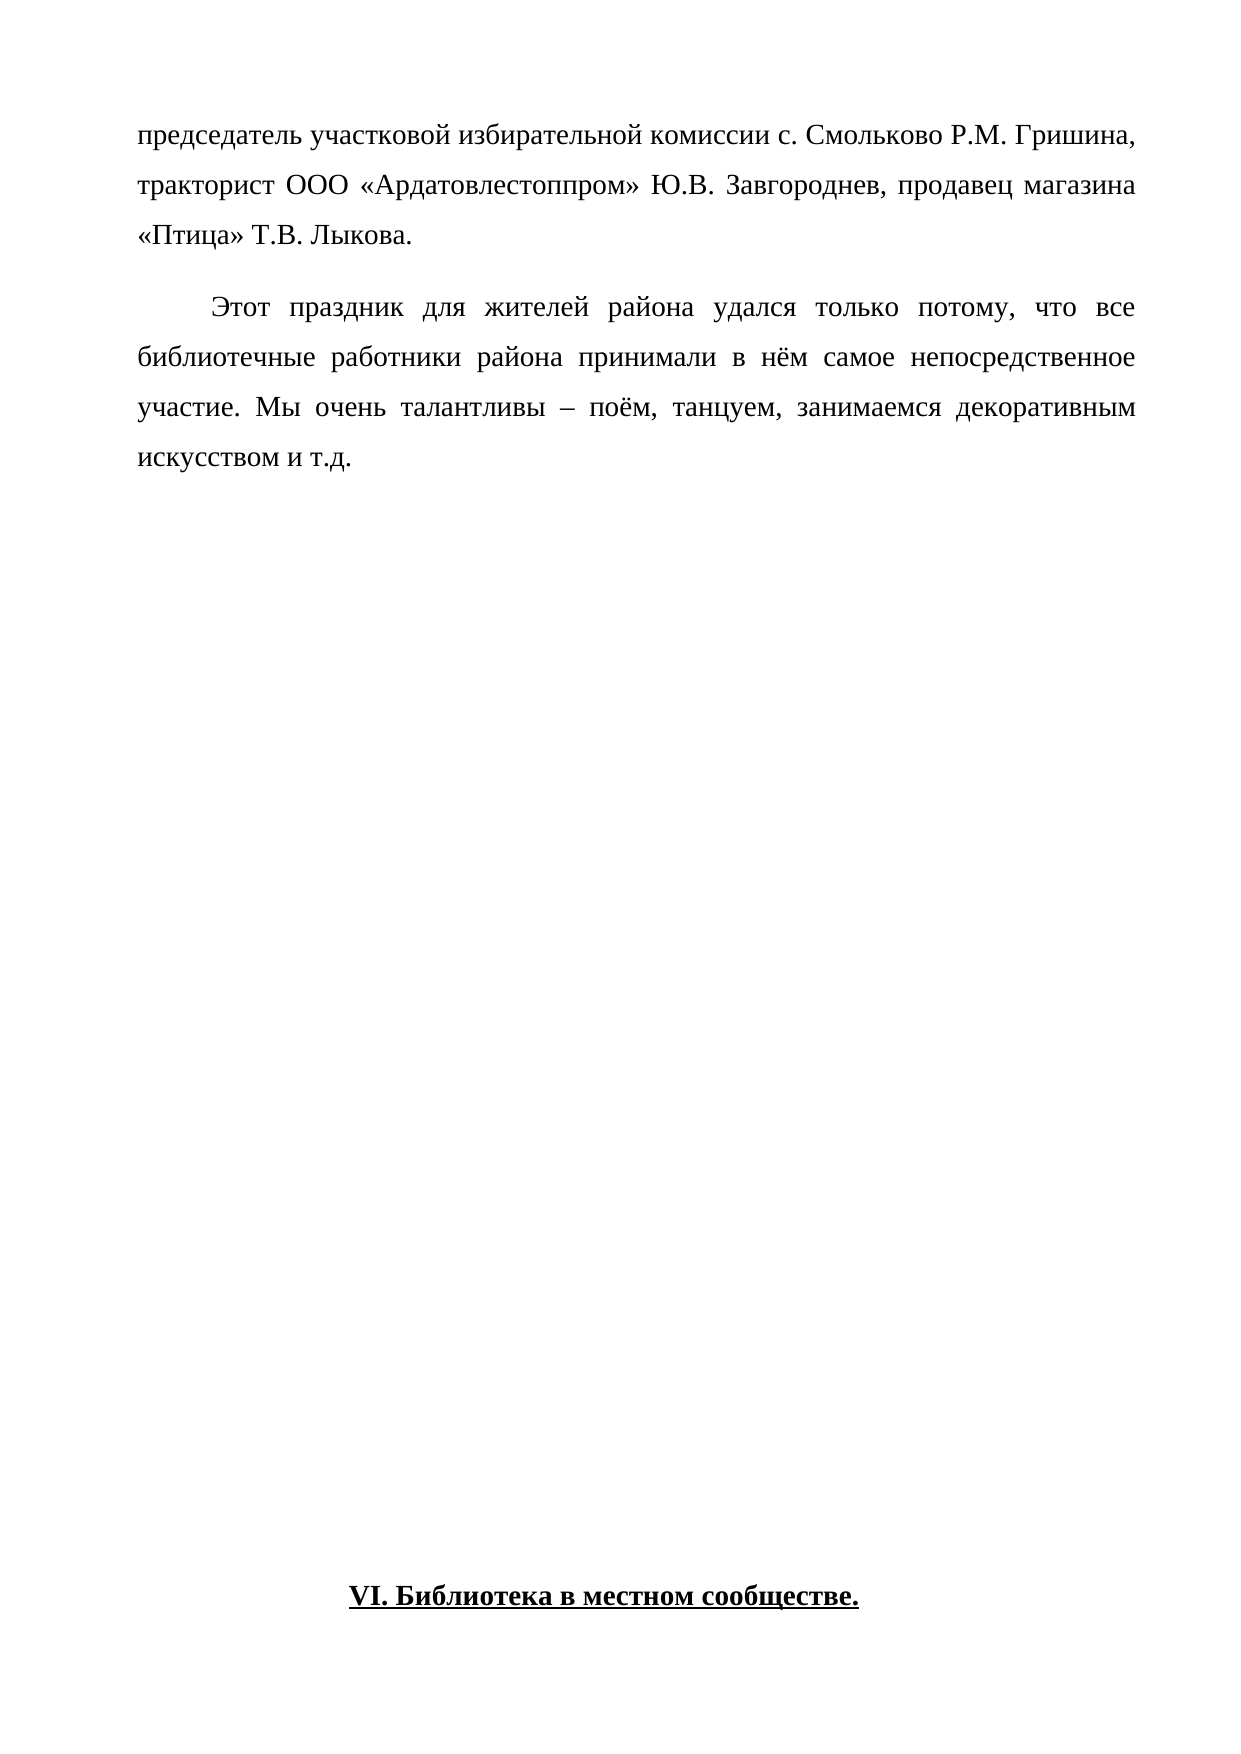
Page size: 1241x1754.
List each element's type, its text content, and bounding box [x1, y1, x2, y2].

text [137, 117, 1137, 251]
text VI. Библиотека в местном сообществе. [137, 1578, 1137, 1611]
text Этот праздник для жителей района удался только потому, что все библиотечные работники района принимали в нём самое непосредственное участие. Мы очень талантливы – поём, танцуем, занимаемся декоративным искусством и т.д. [137, 289, 1137, 473]
